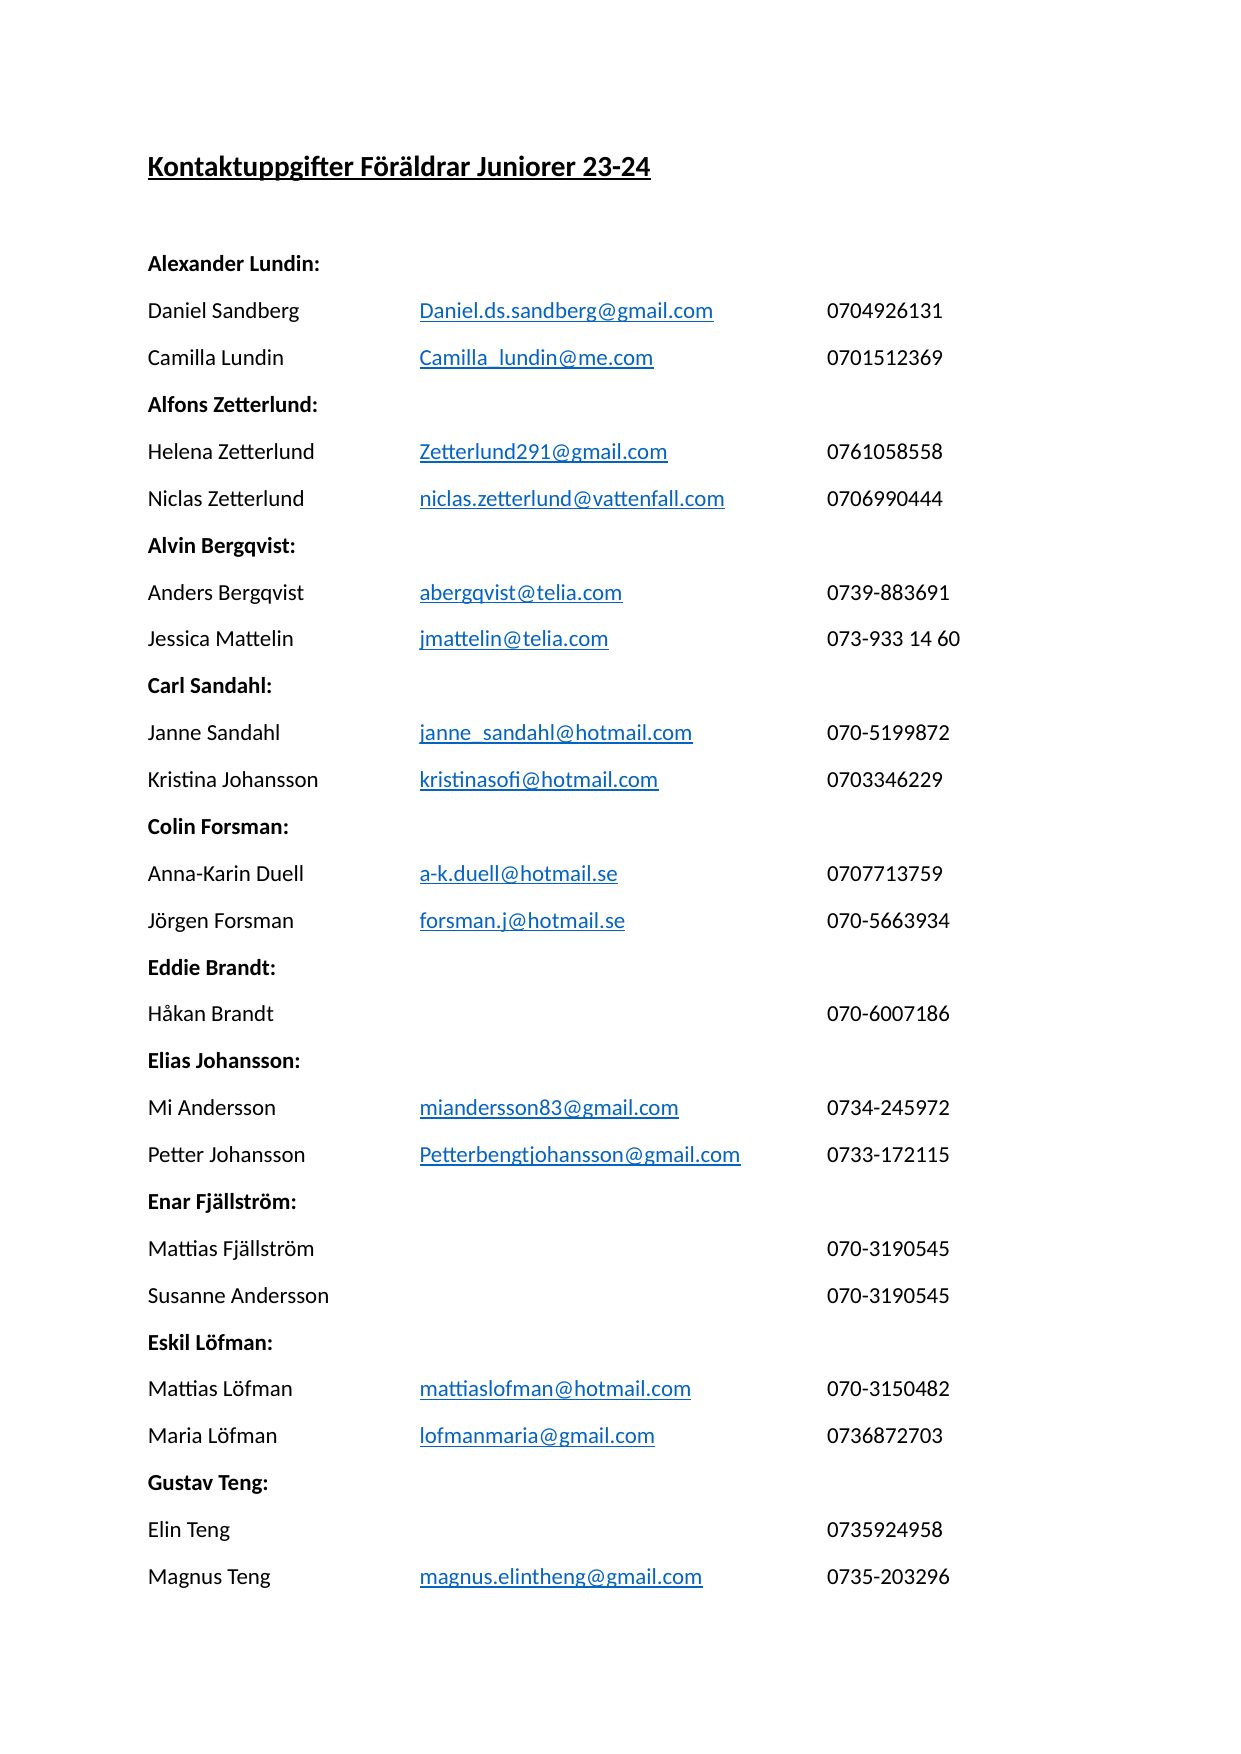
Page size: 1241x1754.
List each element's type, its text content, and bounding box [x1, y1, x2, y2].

text Colin Forsman: [148, 812, 1093, 840]
text Anna-Karin Duell a-k.duell@hotmail.se 0707713759 [148, 859, 1093, 887]
text Carl Sandahl: [148, 671, 1093, 699]
text Kristina Johansson kristinasofi@hotmail.com 0703346229 [148, 765, 1093, 793]
text Maria Löfman lofmanmaria@gmail.com 0736872703 [148, 1421, 1093, 1449]
text Gustav Teng: [148, 1468, 1093, 1496]
text Elin Teng 0735924958 [148, 1515, 1093, 1543]
text Alexander Lundin: [148, 249, 1093, 278]
text Elias Johansson: [148, 1046, 1093, 1074]
text Kontaktuppgifter Föräldrar Juniorer 23-24 [148, 148, 1093, 183]
text Enar Fjällström: [148, 1187, 1093, 1215]
text Magnus Teng magnus.elintheng@gmail.com 0735-203296 [148, 1562, 1093, 1590]
text Helena Zetterlund Zetterlund291@gmail.com 0761058558 [148, 437, 1093, 465]
text Jörgen Forsman forsman.j@hotmail.se 070-5663934 [148, 906, 1093, 934]
text Mattias Fjällström 070-3190545 [148, 1234, 1093, 1262]
text Jessica Mattelin jmattelin@telia.com 073-933 14 60 [148, 624, 1093, 653]
text Mattias Löfman mattiaslofman@hotmail.com 070-3150482 [148, 1374, 1093, 1403]
text Petter Johansson Petterbengtjohansson@gmail.com 0733-172115 [148, 1140, 1093, 1168]
text Daniel Sandberg Daniel.ds.sandberg@gmail.com 0704926131 [148, 296, 1093, 324]
text Anders Bergqvist abergqvist@telia.com 0739-883691 [148, 578, 1093, 606]
text Alvin Bergqvist: [148, 531, 1093, 559]
text Janne Sandahl janne_sandahl@hotmail.com 070-5199872 [148, 718, 1093, 746]
text Alfons Zetterlund: [148, 390, 1093, 418]
text Eddie Brandt: [148, 953, 1093, 981]
text Håkan Brandt 070-6007186 [148, 999, 1093, 1028]
text Mi Andersson miandersson83@gmail.com 0734-245972 [148, 1093, 1093, 1121]
text Eskil Löfman: [148, 1328, 1093, 1356]
text Susanne Andersson 070-3190545 [148, 1281, 1093, 1309]
text Camilla Lundin Camilla_lundin@me.com 0701512369 [148, 343, 1093, 371]
text Niclas Zetterlund niclas.zetterlund@vattenfall.com 0706990444 [148, 484, 1093, 512]
